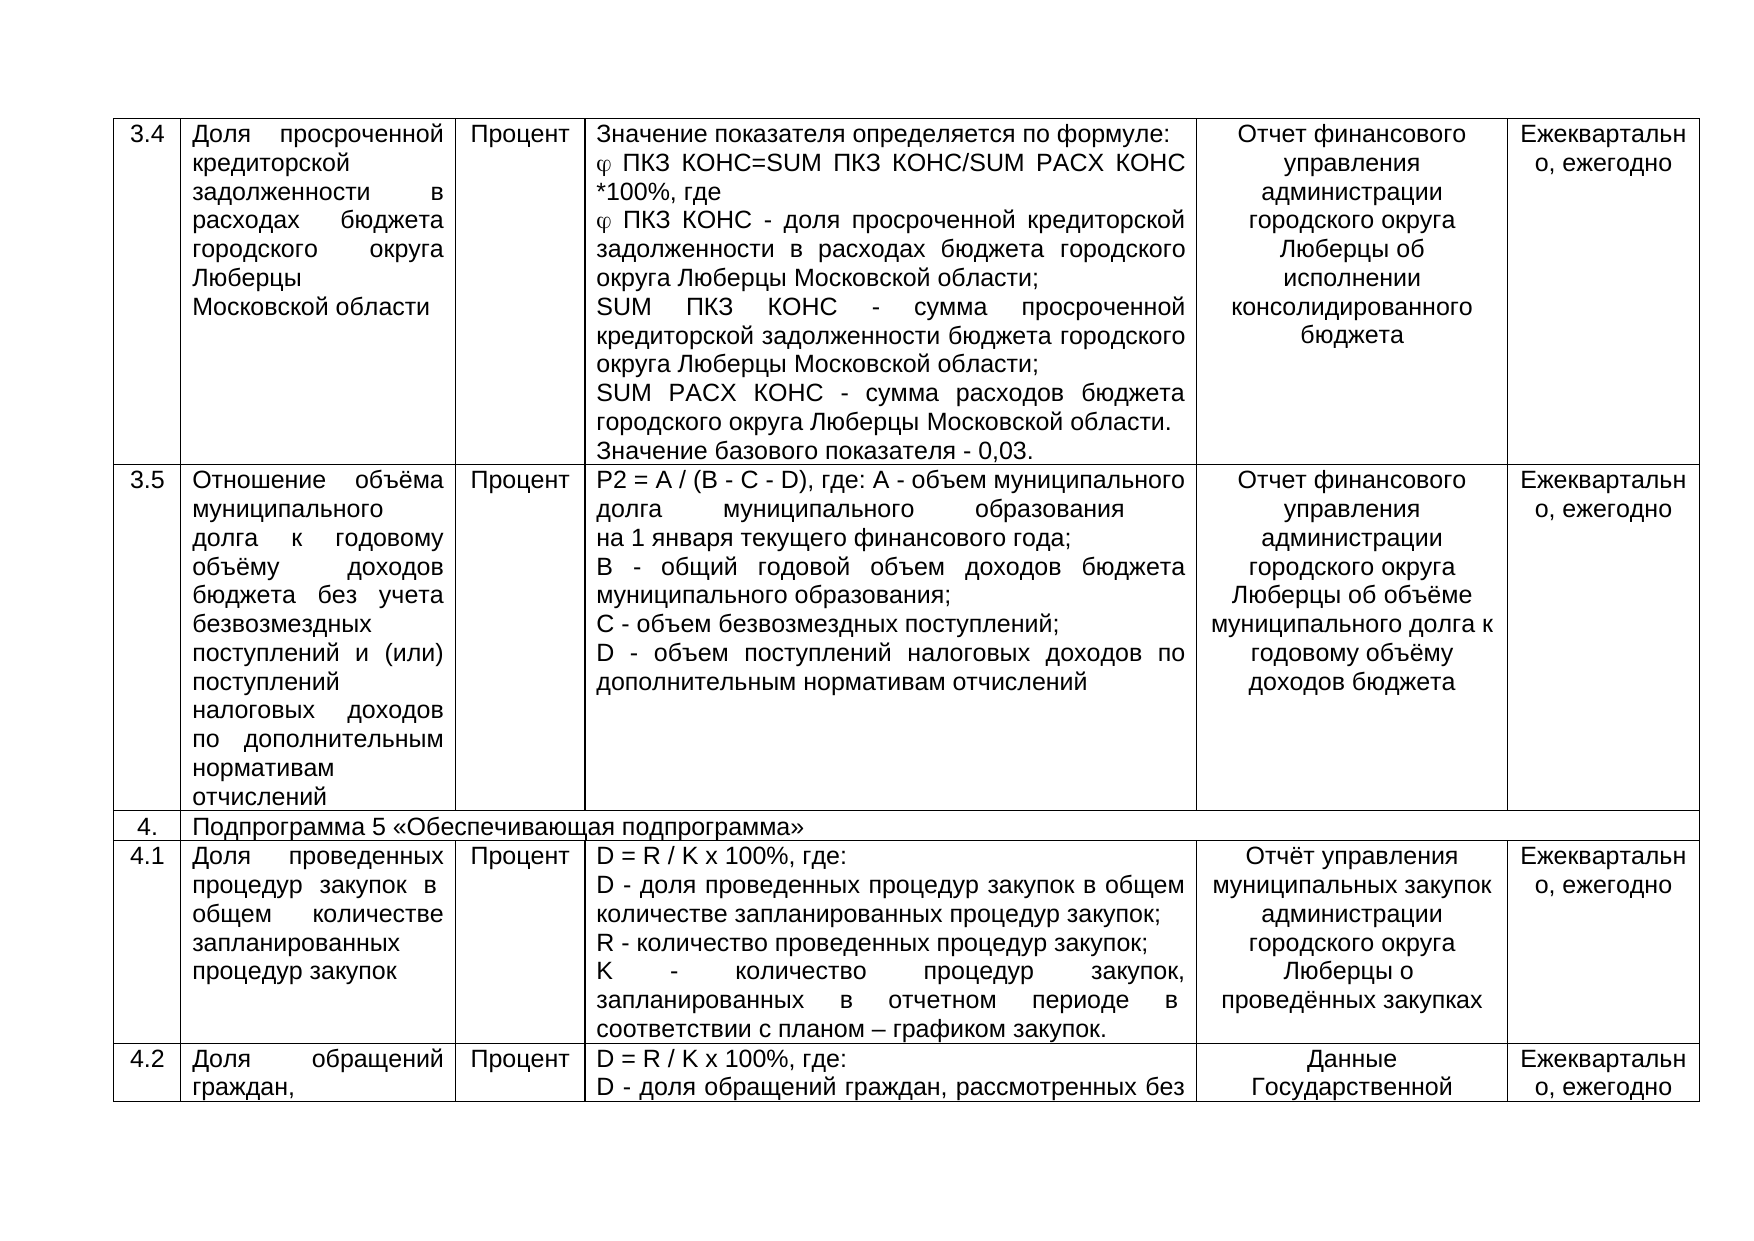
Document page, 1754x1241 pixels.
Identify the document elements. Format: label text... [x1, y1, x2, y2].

table_cell Ежеквартально, ежегодно [1508, 841, 1699, 1042]
table_cell Отчет финансового управления администрации городского округа Люберцы об объёме муниципального долга к годовому объёму доходов бюджета [1197, 465, 1507, 810]
table_cell 4.2 [114, 1044, 180, 1101]
table_cell Процент [456, 1044, 584, 1101]
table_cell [586, 1044, 1196, 1101]
table_cell Отчет финансового управления администрации городского округа Люберцы об исполнении консолидированного бюджета [1197, 119, 1507, 464]
table_cell Процент [456, 465, 584, 810]
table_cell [1508, 119, 1699, 464]
table_cell Доля проведенных процедур закупок в общем количестве запланированных процедур закупок [181, 841, 455, 1042]
table_cell Значение показателя определяется по формуле: ПКЗ КОНС=SUM ПКЗ КОНС/SUM РАСХ КОНС *100%, где ПКЗ КОНС - доля просроченной кредиторской задолженности в расходах бюджета городского округа Люберцы Московской области; SUM ПКЗ КОНС - сумма просроченной кредиторской задолженности бюджета городского округа Люберцы Московской области; SUM РАСХ КОНС - сумма расходов бюджета городского округа Люберцы Московской области. Значение базового показателя - 0,03. [586, 119, 1196, 464]
table_cell Процент [456, 841, 584, 1042]
table_cell Ежеквартально, ежегодно [1508, 465, 1699, 810]
table_cell Процент [456, 119, 584, 464]
table_cell P2 = A / (B - C - D), где: A - объем муниципального долга муниципального образования на 1 января текущего финансового года; B - общий годовой объем доходов бюджета муниципального образования; C - объем безвозмездных поступлений; D - объем поступлений налоговых доходов по дополнительным нормативам отчислений [586, 465, 1196, 810]
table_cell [1508, 1044, 1699, 1101]
table_cell 4.1 [114, 841, 180, 1042]
table_cell Доля просроченной кредиторской задолженности в расходах бюджета городского округа Люберцы Московской области [181, 119, 455, 464]
table_cell 3.4 [114, 119, 180, 464]
table_cell Подпрограмма 5 «Обеспечивающая подпрограмма» [181, 811, 1699, 840]
table_cell 4. [114, 811, 180, 840]
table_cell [1197, 1044, 1507, 1101]
table_cell D = R / K x 100%, где: D - доля проведенных процедур закупок в общем количестве запланированных процедур закупок; R - количество проведенных процедур закупок; K - количество процедур закупок, запланированных в отчетном периоде в соответствии с планом – графиком закупок. [586, 841, 1196, 1042]
table_cell Отношение объёма муниципального долга к годовому объёму доходов бюджета без учета безвозмездных поступлений и (или) поступлений налоговых доходов по дополнительным нормативам отчислений [181, 465, 455, 810]
table_cell Отчёт управления муниципальных закупок администрации городского округа Люберцы о проведённых закупках [1197, 841, 1507, 1042]
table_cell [181, 1044, 455, 1101]
table_cell 3.5 [114, 465, 180, 810]
